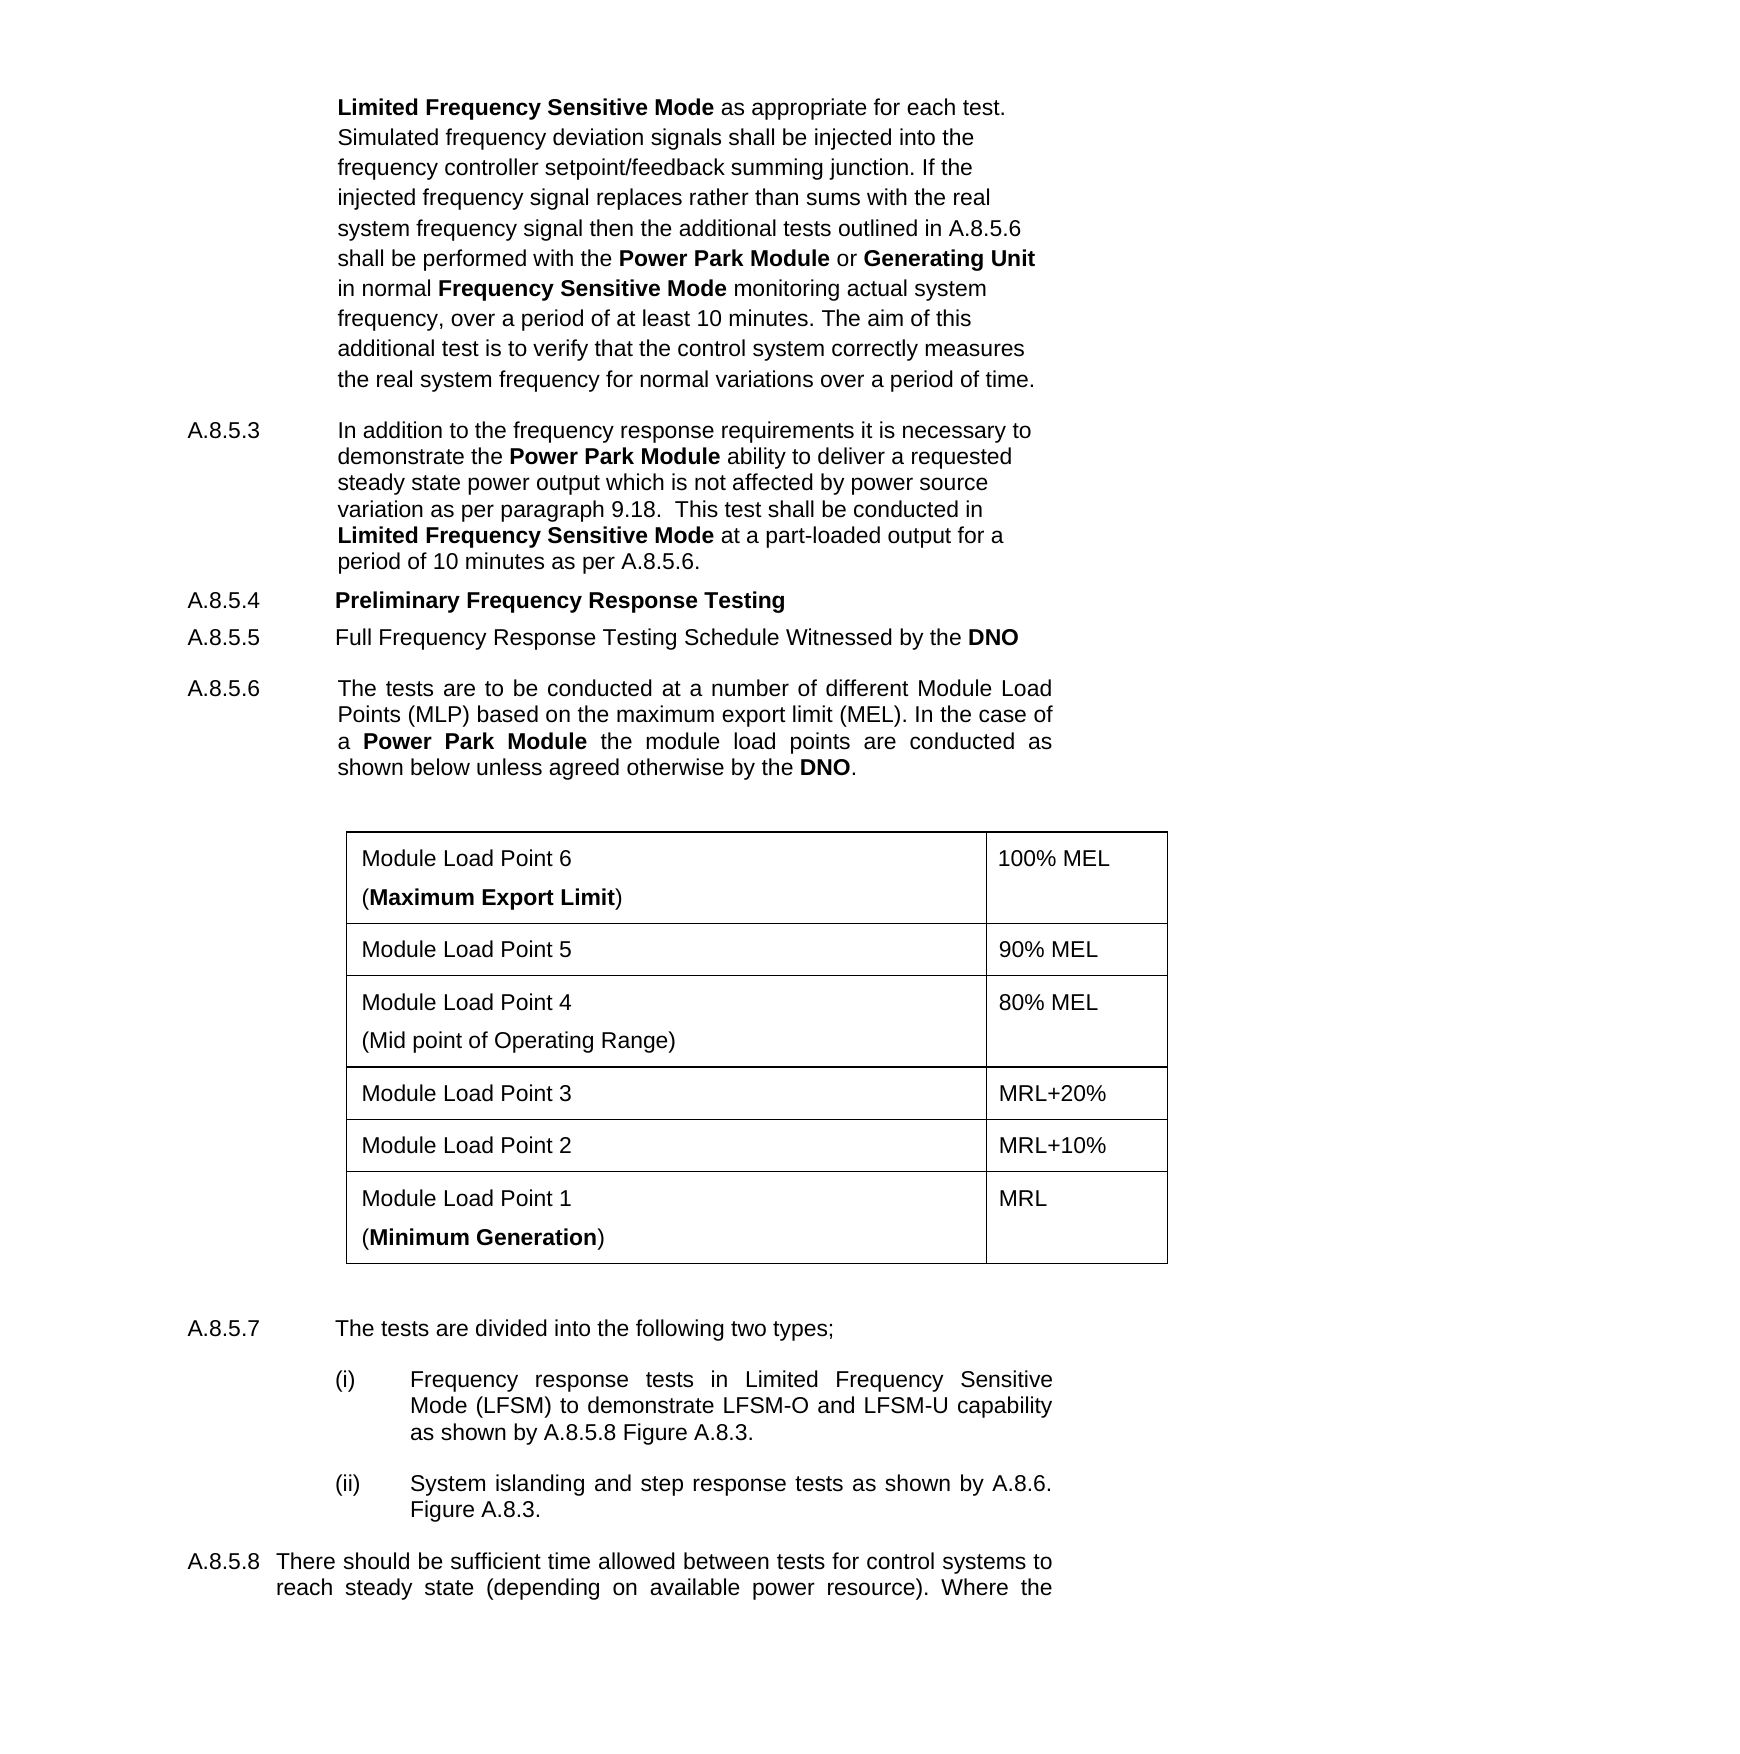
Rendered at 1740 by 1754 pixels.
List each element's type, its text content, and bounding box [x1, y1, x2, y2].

text A.8.5.3 In addition to the frequency response requirements it is necessary to demonstrate the Power Park Module ability to deliver a requested steady state power output which is not affected by power source variation as per paragraph 9.18. This test shall be conducted in Limited Frequency Sensitive Mode at a part-loaded output for a period of 10 minutes as per A.8.5.6. [187, 417, 1053, 575]
list System islanding and step response tests as shown by A.8.6. Figure A.8.3. [335, 1470, 1053, 1523]
text A.8.5.6 The tests are to be conducted at a number of different Module Load Points (MLP) based on the maximum export limit (MEL). In the case of a Power Park Module the module load points are conducted as shown below unless agreed otherwise by the DNO. [187, 675, 1053, 780]
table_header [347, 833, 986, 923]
text A.8.5.5 Full Frequency Response Testing Schedule Witnessed by the DNO [187, 624, 1053, 650]
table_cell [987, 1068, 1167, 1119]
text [187, 1548, 1053, 1600]
list Frequency response tests in Limited Frequency Sensitive Mode (LFSM) to demonstrate LFSM-O and LFSM-U capability as shown by A.8.5.8 Figure A.8.3. [335, 1366, 1053, 1445]
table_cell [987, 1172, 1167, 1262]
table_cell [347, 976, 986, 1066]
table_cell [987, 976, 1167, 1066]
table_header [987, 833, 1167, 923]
text A.8.5.7 The tests are divided into the following two types; [187, 1314, 1053, 1341]
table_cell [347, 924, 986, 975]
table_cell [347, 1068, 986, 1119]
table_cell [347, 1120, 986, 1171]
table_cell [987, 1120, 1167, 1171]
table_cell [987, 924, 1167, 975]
subtitle A.8.5.4 Preliminary Frequency Response Testing [187, 587, 1053, 613]
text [187, 94, 1053, 392]
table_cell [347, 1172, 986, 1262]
